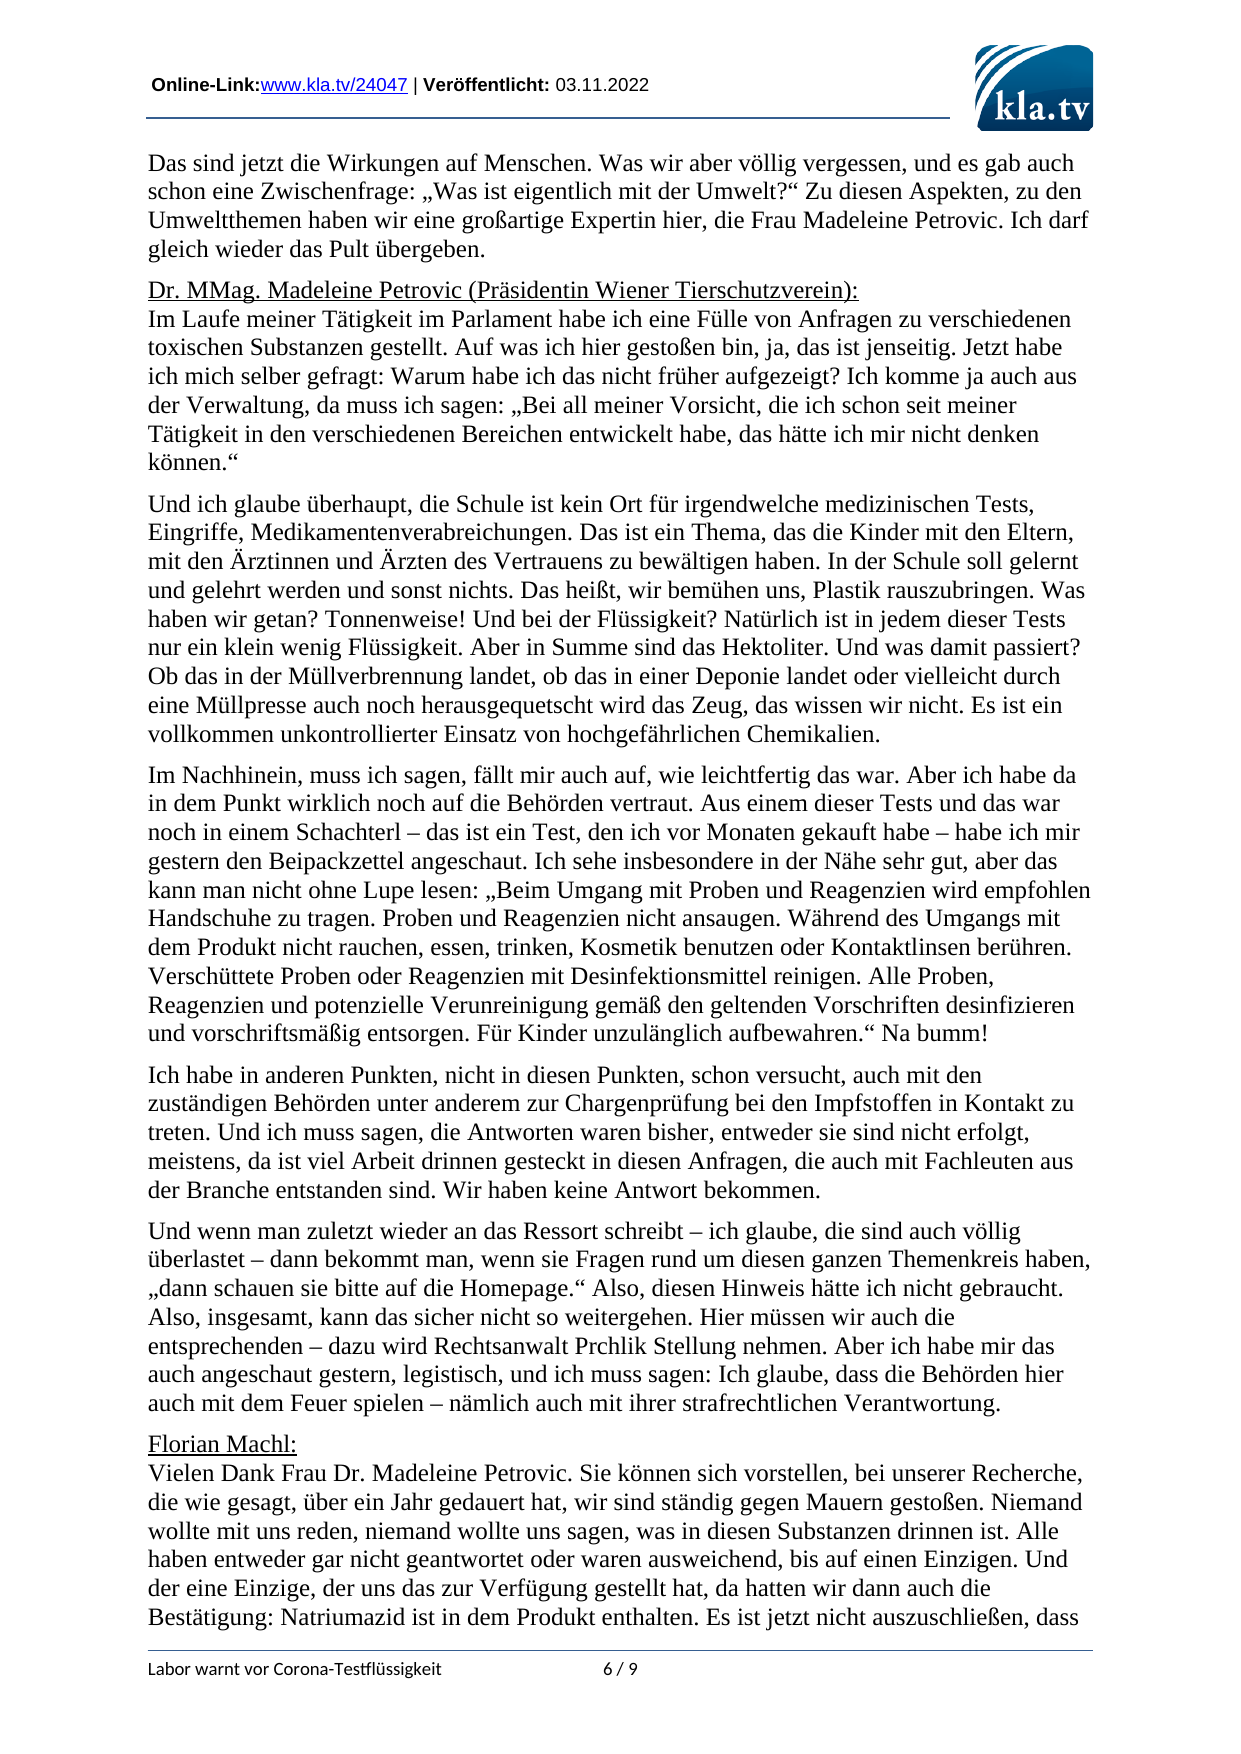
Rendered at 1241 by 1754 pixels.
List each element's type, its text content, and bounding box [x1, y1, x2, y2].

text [148, 1429, 1093, 1631]
text Im Nachhinein, muss ich sagen, fällt mir auch auf, wie leichtfertig das war. Aber ich habe da in dem Punkt wirklich noch auf die Behörden vertraut. Aus einem dieser Tests und das war noch in einem Schachterl – das ist ein Test, den ich vor Monaten gekauft habe – habe ich mir gestern den Beipackzettel angeschaut. Ich sehe insbesondere in der Nähe sehr gut, aber das kann man nicht ohne Lupe lesen: „Beim Umgang mit Proben und Reagenzien wird empfohlen Handschuhe zu tragen. Proben und Reagenzien nicht ansaugen. Während des Umgangs mit dem Produkt nicht rauchen, essen, trinken, Kosmetik benutzen oder Kontaktlinsen berühren. Verschüttete Proben oder Reagenzien mit Desinfektionsmittel reinigen. Alle Proben, Reagenzien und potenzielle Verunreinigung gemäß den geltenden Vorschriften desinfizieren und vorschriftsmäßig entsorgen. Für Kinder unzulänglich aufbewahren.“ Na bumm! [148, 760, 1093, 1047]
picture [974, 45, 1093, 130]
picture [1084, 45, 1093, 51]
text Ich habe in anderen Punkten, nicht in diesen Punkten, schon versucht, auch mit den zuständigen Behörden unter anderem zur Chargenprüfung bei den Impfstoffen in Kontakt zu treten. Und ich muss sagen, die Antworten waren bisher, entweder sie sind nicht erfolgt, meistens, da ist viel Arbeit drinnen gesteckt in diesen Anfragen, die auch mit Fachleuten aus der Branche entstanden sind. Wir haben keine Antwort bekommen. [148, 1060, 1093, 1203]
text Und ich glaube überhaupt, die Schule ist kein Ort für irgendwelche medizinischen Tests, Eingriffe, Medikamentenverabreichungen. Das ist ein Thema, das die Kinder mit den Eltern, mit den Ärztinnen und Ärzten des Vertrauens zu bewältigen haben. In der Schule soll gelernt und gelehrt werden und sonst nichts. Das heißt, wir bemühen uns, Plastik rauszubringen. Was haben wir getan? Tonnenweise! Und bei der Flüssigkeit? Natürlich ist in jedem dieser Tests nur ein klein wenig Flüssigkeit. Aber in Summe sind das Hektoliter. Und was damit passiert? Ob das in der Müllverbrennung landet, ob das in einer Deponie landet oder vielleicht durch eine Müllpresse auch noch herausgequetscht wird das Zeug, das wissen wir nicht. Es ist ein vollkommen unkontrollierter Einsatz von hochgefährlichen Chemikalien. [148, 489, 1093, 747]
text Und wenn man zuletzt wieder an das Ressort schreibt – ich glaube, die sind auch völlig überlastet – dann bekommt man, wenn sie Fragen rund um diesen ganzen Themenkreis haben, „dann schauen sie bitte auf die Homepage.“ Also, diesen Hinweis hätte ich nicht gebraucht. Also, insgesamt, kann das sicher nicht so weitergehen. Hier müssen wir auch die entsprechenden – dazu wird Rechtsanwalt Prchlik Stellung nehmen. Aber ich habe mir das auch angeschaut gestern, legistisch, und ich muss sagen: Ich glaube, dass die Behörden hier auch mit dem Feuer spielen – nämlich auch mit ihrer strafrechtlichen Verantwortung. [148, 1216, 1093, 1417]
text Das sind jetzt die Wirkungen auf Menschen. Was wir aber völlig vergessen, und es gab auch schon eine Zwischenfrage: „Was ist eigentlich mit der Umwelt?“ Zu diesen Aspekten, zu den Umweltthemen haben wir eine großartige Expertin hier, die Frau Madeleine Petrovic. Ich darf gleich wieder das Pult übergeben. [148, 148, 1093, 263]
text Dr. MMag. Madeleine Petrovic (Präsidentin Wiener Tierschutzverein): Im Laufe meiner Tätigkeit im Parlament habe ich eine Fülle von Anfragen zu verschiedenen toxischen Substanzen gestellt. Auf was ich hier gestoßen bin, ja, das ist jenseitig. Jetzt habe ich mich selber gefragt: Warum habe ich das nicht früher aufgezeigt? Ich komme ja auch aus der Verwaltung, da muss ich sagen: „Bei all meiner Vorsicht, die ich schon seit meiner Tätigkeit in den verschiedenen Bereichen entwickelt habe, das hätte ich mir nicht denken können.“ [148, 275, 1093, 476]
